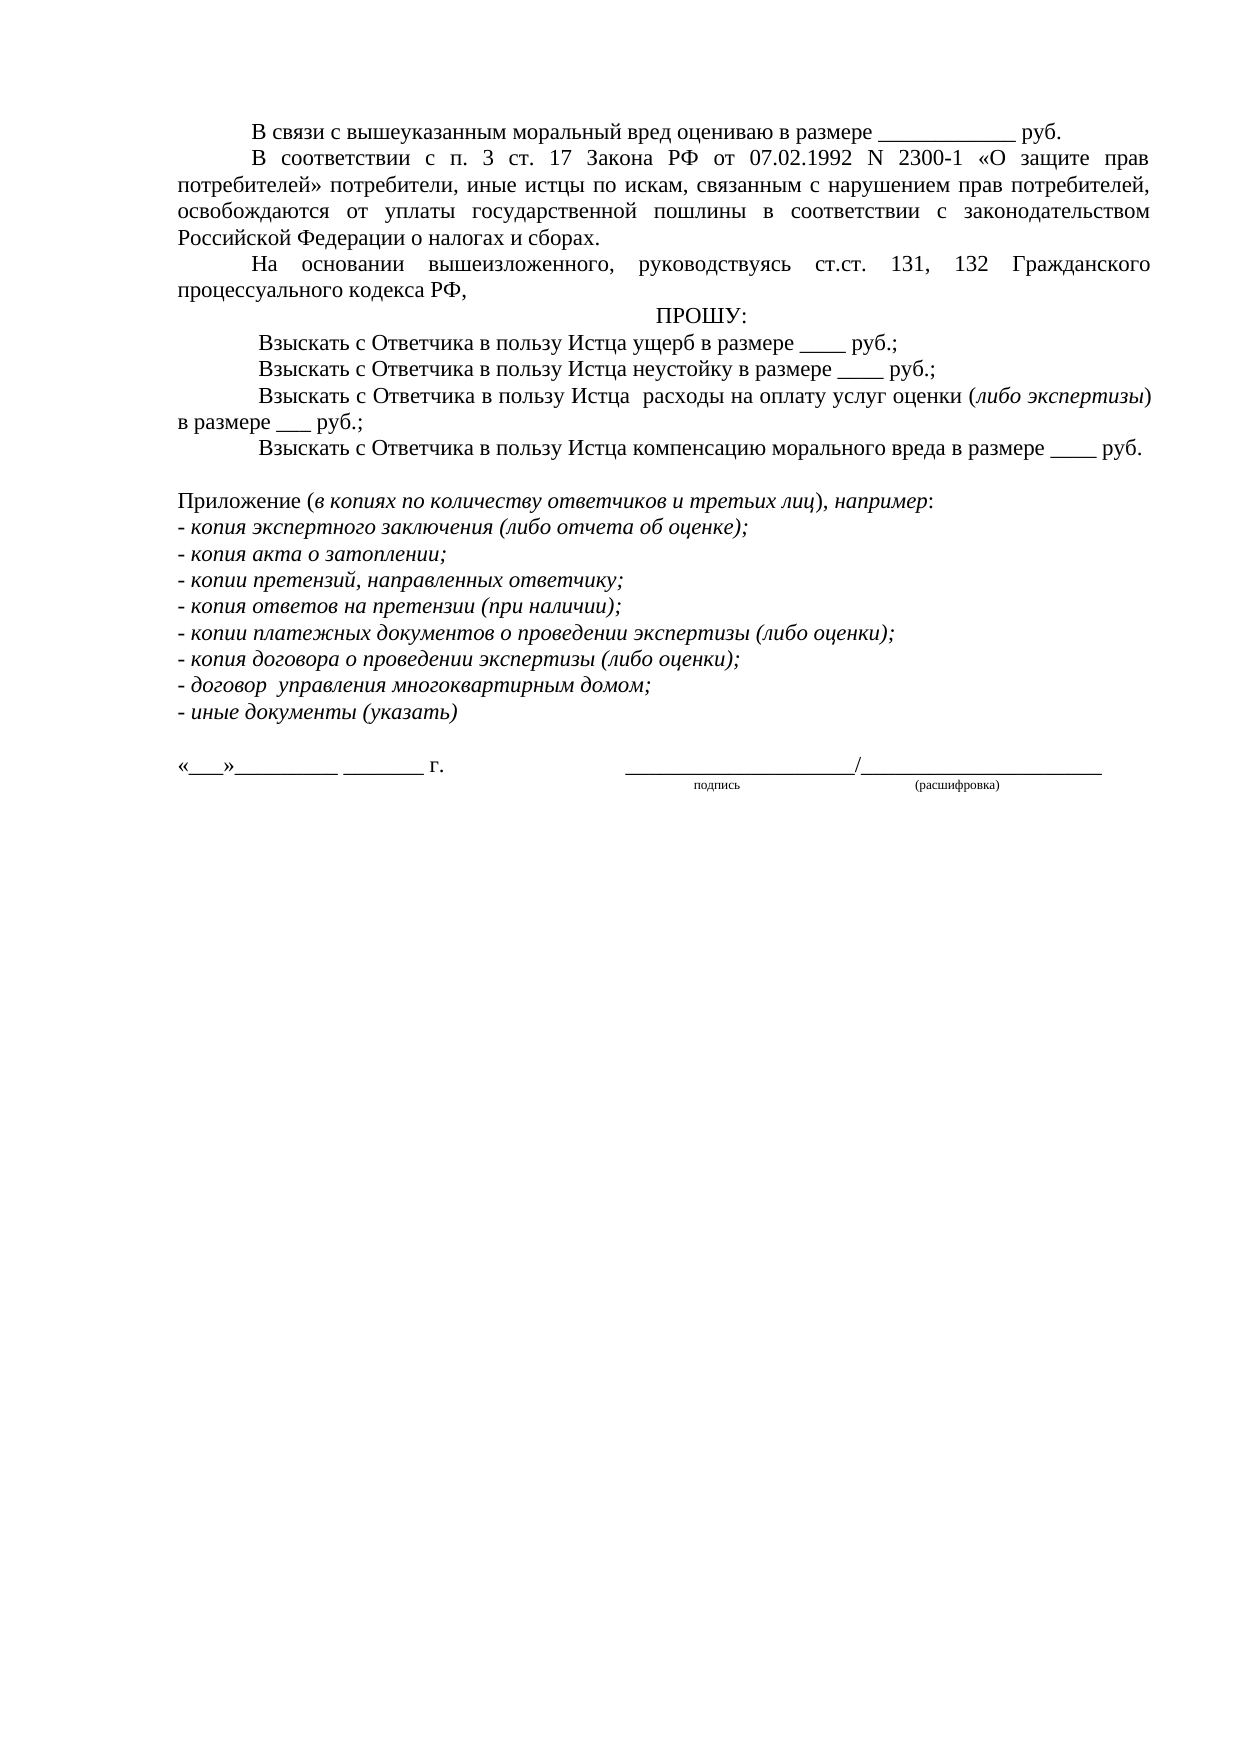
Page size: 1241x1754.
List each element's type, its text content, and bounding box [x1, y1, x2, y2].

text - копия акта о затоплении; [177, 540, 1152, 566]
text - копии платежных документов о проведении экспертизы (либо оценки); [177, 619, 1152, 645]
text Взыскать с Ответчика в пользу Истца ущерб в размере ____ руб.; [177, 329, 1152, 355]
text Взыскать с Ответчика в пользу Истца расходы на оплату услуг оценки (либо экспертизы) в размере ___ руб.; [177, 382, 1152, 434]
text - договор управления многоквартирным домом; [177, 672, 1152, 698]
text Приложение (в копиях по количеству ответчиков и третьих лиц), например: [177, 487, 1152, 513]
text прошу: [177, 303, 1152, 329]
text В связи с вышеуказанным моральный вред оцениваю в размере ____________ руб. [177, 118, 1152, 144]
text подпись (расшифровка) [177, 777, 1152, 803]
text Взыскать с Ответчика в пользу Истца компенсацию морального вреда в размере ____ руб. [177, 434, 1152, 461]
text - копии претензий, направленных ответчику; [177, 566, 1152, 592]
text - иные документы (указать) [177, 698, 1152, 724]
text - копия экспертного заключения (либо отчета об оценке); [177, 513, 1152, 540]
text - копия ответов на претензии (при наличии); [177, 592, 1152, 619]
text «___»_________ _______ г. ____________________/_____________________ [177, 751, 1152, 777]
text На основании вышеизложенного, руководствуясь ст.ст. 131, 132 Гражданского процессуального кодекса РФ, [177, 250, 1152, 303]
text В соответствии с п. 3 ст. 17 Закона РФ от 07.02.1992 N 2300-1 «О защите прав потребителей» потребители, иные истцы по искам, связанным с нарушением прав потребителей, освобождаются от уплаты государственной пошлины в соответствии с законодательством Российской Федерации о налогах и сборах. [177, 144, 1152, 250]
text - копия договора о проведении экспертизы (либо оценки); [177, 645, 1152, 672]
text Взыскать с Ответчика в пользу Истца неустойку в размере ____ руб.; [177, 355, 1152, 382]
